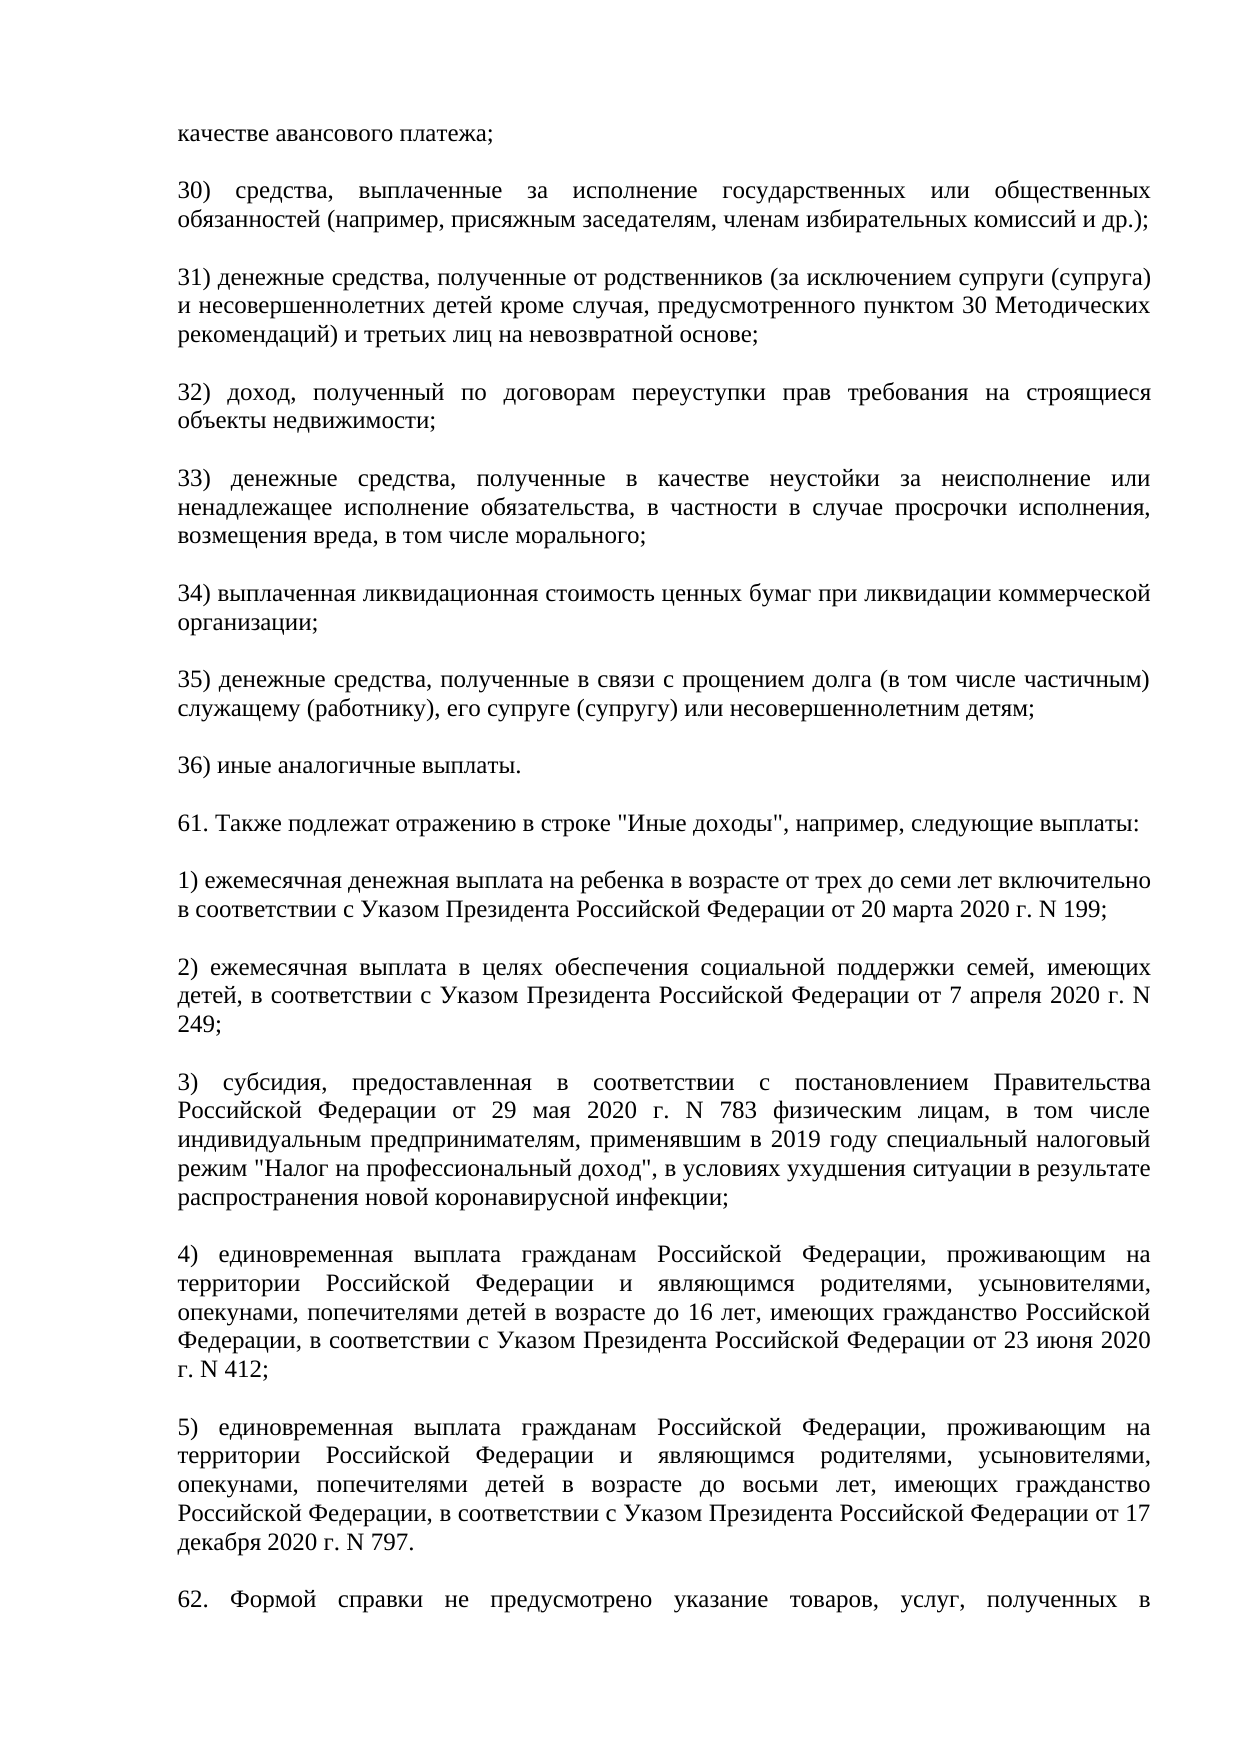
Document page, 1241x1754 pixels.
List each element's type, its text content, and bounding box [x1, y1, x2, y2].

text 3) субсидия, предоставленная в соответствии с постановлением Правительства Российской Федерации от 29 мая 2020 г. N 783 физическим лицам, в том числе индивидуальным предпринимателям, применявшим в 2019 году специальный налоговый режим "Налог на профессиональный доход", в условиях ухудшения ситуации в результате распространения новой коронавирусной инфекции; [177, 1038, 1152, 1211]
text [177, 1556, 1152, 1613]
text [177, 118, 1152, 147]
text 33) денежные средства, полученные в качестве неустойки за неисполнение или ненадлежащее исполнение обязательства, в частности в случае просрочки исполнения, возмещения вреда, в том числе морального; [177, 434, 1152, 549]
text 31) денежные средства, полученные от родственников (за исключением супруги (супруга) и несовершеннолетних детей кроме случая, предусмотренного пунктом 30 Методических рекомендаций) и третьих лиц на невозвратной основе; [177, 233, 1152, 348]
text 1) ежемесячная денежная выплата на ребенка в возрасте от трех до семи лет включительно в соответствии с Указом Президента Российской Федерации от 20 марта 2020 г. N 199; [177, 837, 1152, 923]
text 2) ежемесячная выплата в целях обеспечения социальной поддержки семей, имеющих детей, в соответствии с Указом Президента Российской Федерации от 7 апреля 2020 г. N 249; [177, 923, 1152, 1038]
text 36) иные аналогичные выплаты. [177, 722, 1152, 779]
text 4) единовременная выплата гражданам Российской Федерации, проживающим на территории Российской Федерации и являющимся родителями, усыновителями, опекунами, попечителями детей в возрасте до 16 лет, имеющих гражданство Российской Федерации, в соответствии с Указом Президента Российской Федерации от 23 июня 2020 г. N 412; [177, 1211, 1152, 1383]
text 5) единовременная выплата гражданам Российской Федерации, проживающим на территории Российской Федерации и являющимся родителями, усыновителями, опекунами, попечителями детей в возрасте до восьми лет, имеющих гражданство Российской Федерации, в соответствии с Указом Президента Российской Федерации от 17 декабря 2020 г. N 797. [177, 1383, 1152, 1556]
text 34) выплаченная ликвидационная стоимость ценных бумаг при ликвидации коммерческой организации; [177, 549, 1152, 636]
text 61. Также подлежат отражению в строке "Иные доходы", например, следующие выплаты: [177, 779, 1152, 837]
text 32) доход, полученный по договорам переуступки прав требования на строящиеся объекты недвижимости; [177, 348, 1152, 434]
text 35) денежные средства, полученные в связи с прощением долга (в том числе частичным) служащему (работнику), его супруге (супругу) или несовершеннолетним детям; [177, 636, 1152, 722]
text 30) средства, выплаченные за исполнение государственных или общественных обязанностей (например, присяжным заседателям, членам избирательных комиссий и др.); [177, 147, 1152, 233]
